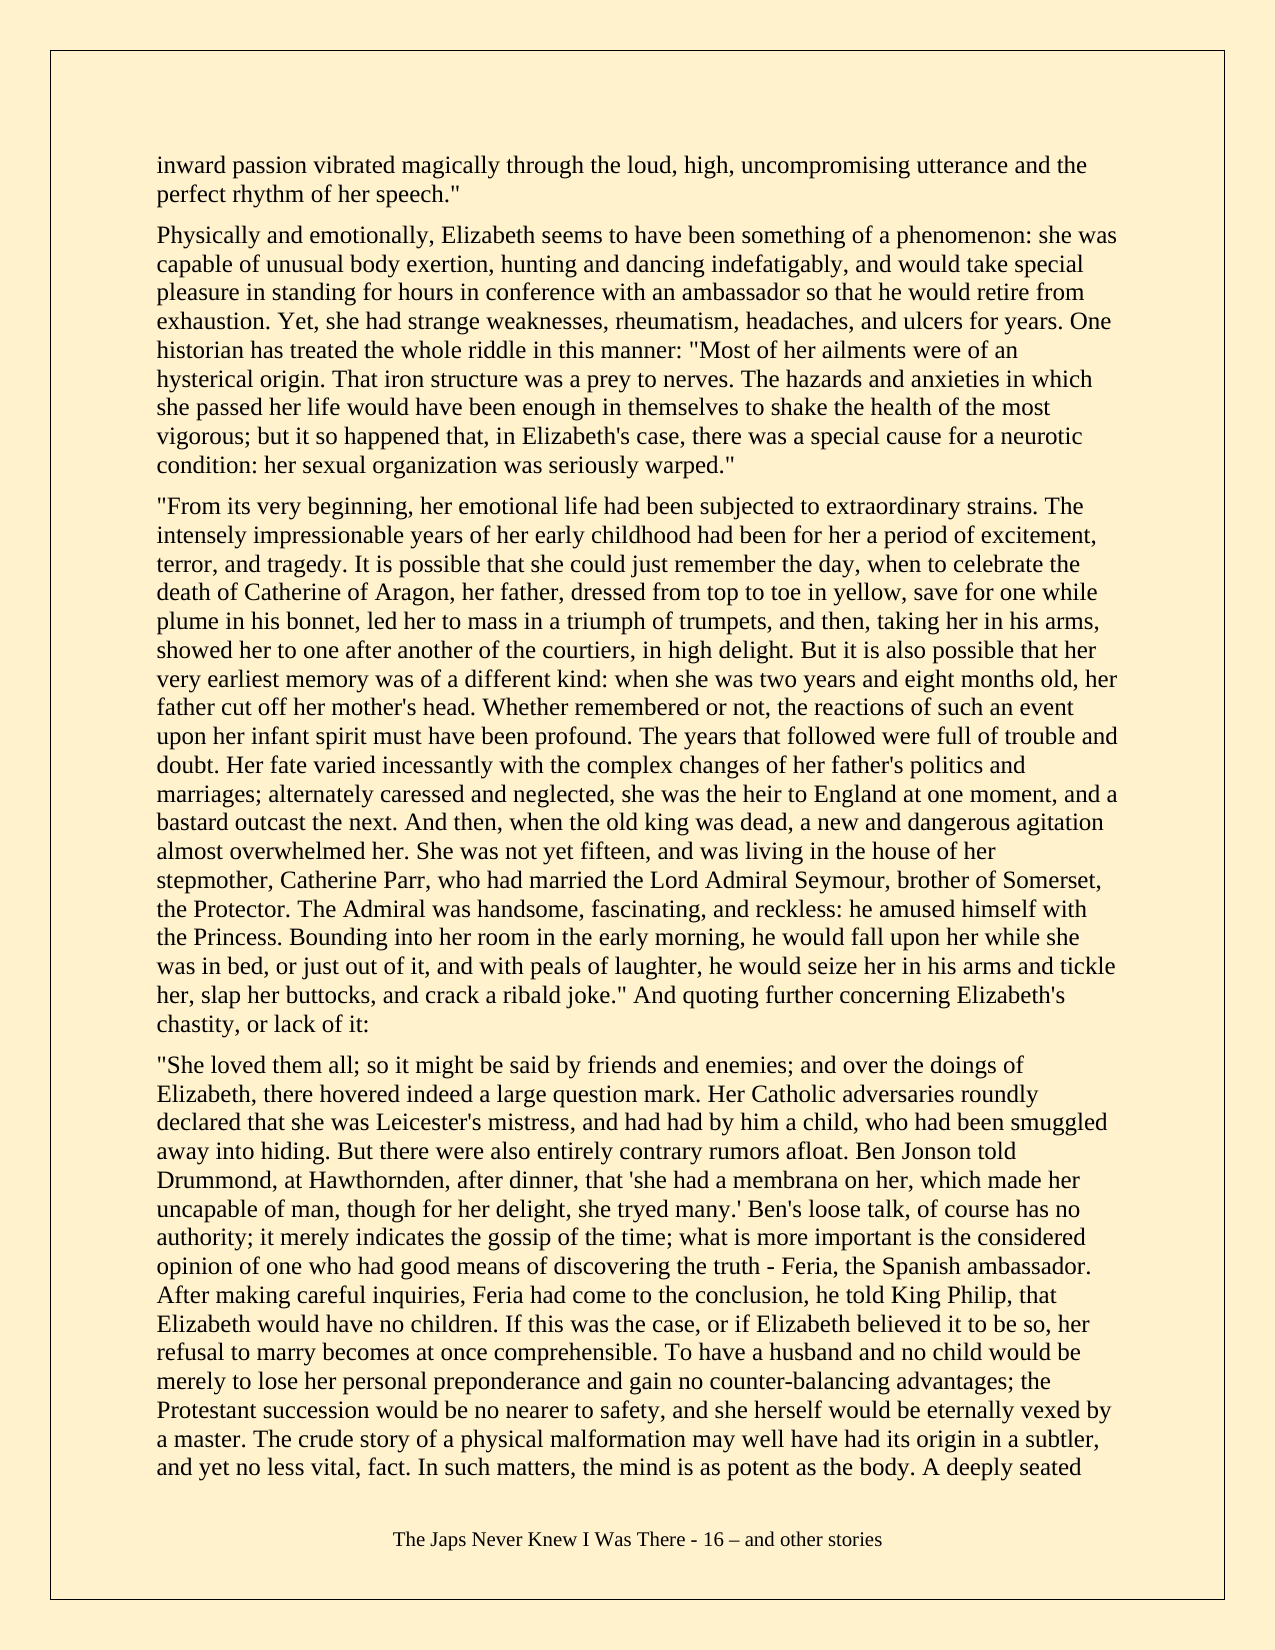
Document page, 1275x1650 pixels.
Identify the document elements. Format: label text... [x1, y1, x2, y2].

text "From its very beginning, her emotional life had been subjected to extraordinary strains. The intensely impressionable years of her early childhood had been for her a period of excitement, terror, and tragedy. It is possible that she could just remember the day, when to celebrate the death of Catherine of Aragon, her father, dressed from top to toe in yellow, save for one while plume in his bonnet, led her to mass in a triumph of trumpets, and then, taking her in his arms, showed her to one after another of the courtiers, in high delight. But it is also possible that her very earliest memory was of a different kind: when she was two years and eight months old, her father cut off her mother's head. Whether remembered or not, the reactions of such an event upon her infant spirit must have been profound. The years that followed were full of trouble and doubt. Her fate varied incessantly with the complex changes of her father's politics and marriages; alternately caressed and neglected, she was the heir to England at one moment, and a bastard outcast the next. And then, when the old king was dead, a new and dangerous agitation almost overwhelmed her. She was not yet fifteen, and was living in the house of her stepmother, Catherine Parr, who had married the Lord Admiral Seymour, brother of Somerset, the Protector. The Admiral was handsome, fascinating, and reckless: he amused himself with the Princess. Bounding into her room in the early morning, he would fall upon her while she was in bed, or just out of it, and with peals of laughter, he would seize her in his arms and tickle her, slap her buttocks, and crack a ribald joke." And quoting further concerning Elizabeth's chastity, or lack of it: [156, 491, 1119, 1037]
text Physically and emotionally, Elizabeth seems to have been something of a phenomenon: she was capable of unusual body exertion, hunting and dancing indefatigably, and would take special pleasure in standing for hours in conference with an ambassador so that he would retire from exhaustion. Yet, she had strange weaknesses, rheumatism, headaches, and ulcers for years. One historian has treated the whole riddle in this manner: "Most of her ailments were of an hysterical origin. That iron structure was a prey to nerves. The hazards and anxieties in which she passed her life would have been enough in themselves to shake the health of the most vigorous; but it so happened that, in Elizabeth's case, there was a special cause for a neurotic condition: her sexual organization was seriously warped." [156, 220, 1119, 479]
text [156, 150, 1119, 207]
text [156, 1050, 1119, 1481]
